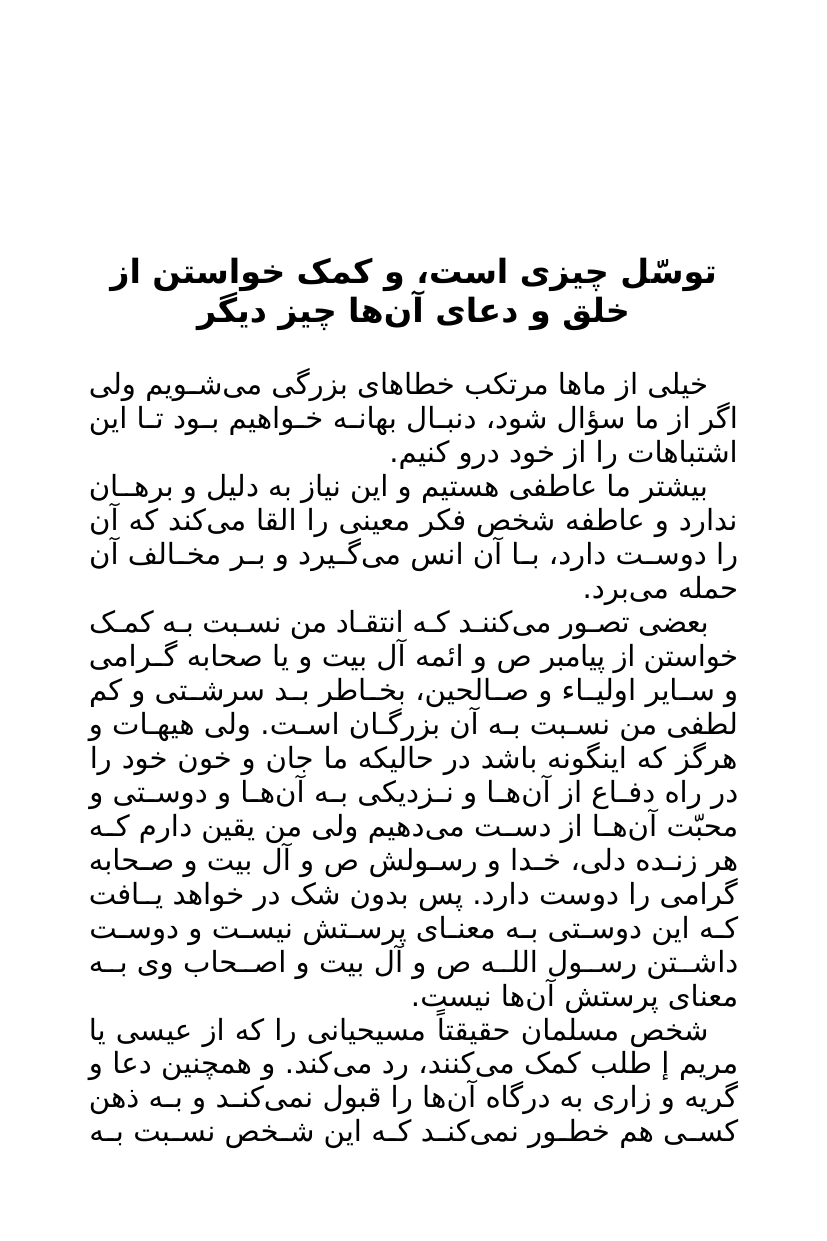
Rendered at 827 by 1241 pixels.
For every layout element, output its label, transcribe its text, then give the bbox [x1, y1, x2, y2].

text توسّل چیزی است، و کمک خواستن از خلق و دعای آن‌ها چیز دیگر [89, 252, 738, 330]
text بعضی تصور می‌کنند که انتقاد من نسبت به کمک خواستن از پیامبر ص و ائمه آل بیت و یا صحابه گرامی و سایر اولیاء و صالحین، بخاطر بد سرشتی و کم لطفی من نسبت به آن بزرگان است. ولی هیهات و هرگز که اینگونه باشد در حالیکه ما جان و خون خود را در راه دفاع از آن‌ها و نزدیکی به آن‌ها و دوستی و محبّت آن‌ها از دست می‌دهیم ولی من یقین دارم که هر زنده دلی، خدا و رسولش ص و آل بیت و صحابه گرامی را دوست دارد. پس بدون شک در خواهد یافت که این دوستى به معنای پرستش نیست و دوست داشتن رسول الله ص و آل بیت و اصحاب وی به معنای پرستش آن‌ها نیست. [89, 605, 738, 1013]
text خیلی از ماها مرتکب خطاهای بزرگى می‌شویم ولی اگر از ما سؤال شود، دنبال بهانه خواهیم بود تا این اشتباهات را از خود درو کنیم. [89, 368, 738, 469]
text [89, 1013, 738, 1149]
text بیشتر ما عاطفی هستیم و این نیاز به دلیل و برهان ندارد و عاطفه شخص فکر معینی را القا می‌کند که آن را دوست دارد، با آن انس می‌گیرد و بر مخالف آن حمله می‌برد. [89, 469, 738, 605]
